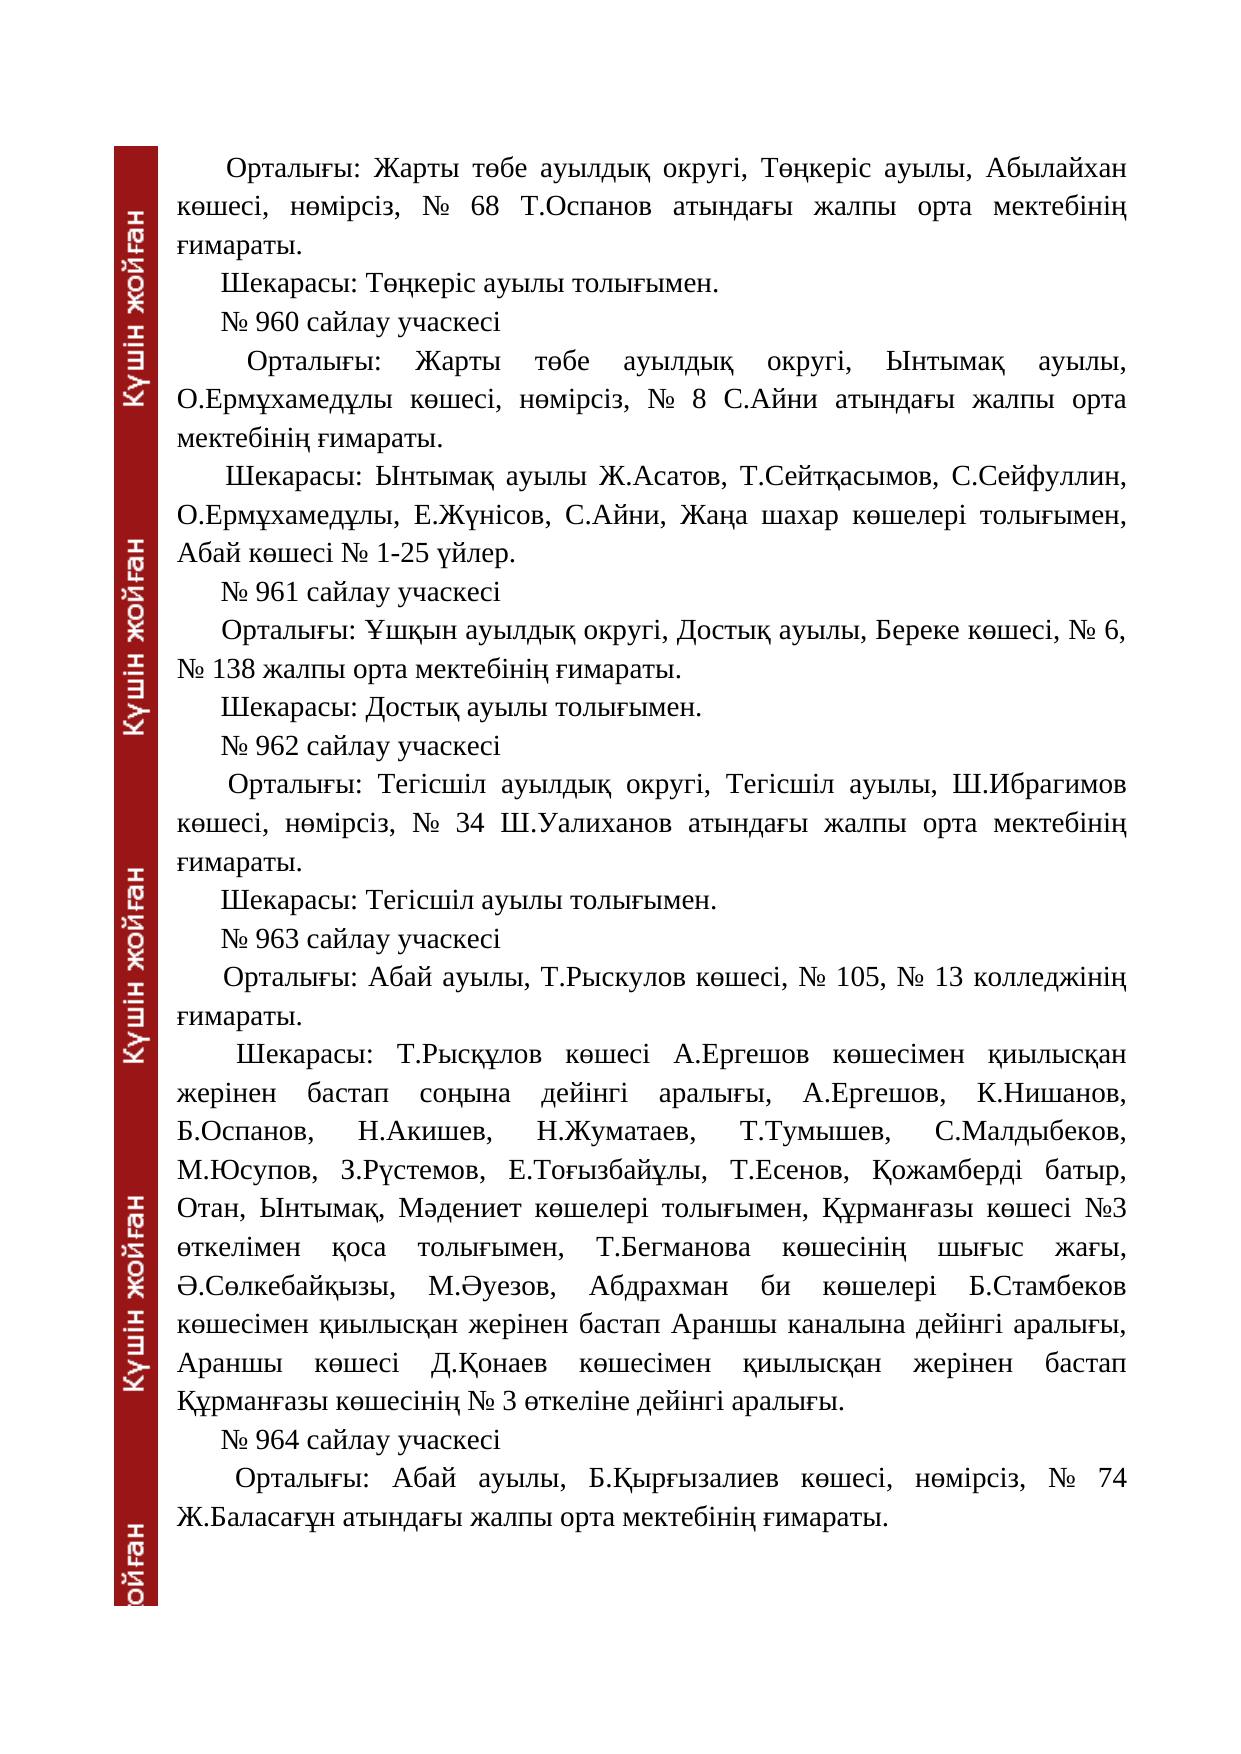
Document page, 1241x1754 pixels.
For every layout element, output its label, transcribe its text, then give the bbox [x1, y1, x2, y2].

text Орталығы: Абай ауылы, Б.Қырғызалиев көшесі, нөмірсіз, № 74 Ж.Баласағұн атындағы жалпы орта мектебінің ғимараты. [112, 1460, 1128, 1532]
picture [114, 762, 158, 767]
picture [114, 261, 158, 266]
picture [114, 1031, 158, 1036]
picture [114, 338, 158, 343]
picture [114, 299, 158, 304]
text № 962 сайлау учаскесі [112, 728, 1128, 762]
picture [114, 453, 158, 458]
picture [114, 146, 158, 150]
text Орталығы: Абай ауылы, Т.Рыскулов көшесі, № 105, № 13 колледжінің ғимараты. [112, 959, 1128, 1031]
text Шекарасы: Достық ауылы толығымен. [112, 689, 1128, 723]
text Орталығы: Жарты төбе ауылдық округі, Төңкеріс ауылы, Абылайхан көшесі, нөмірсіз, № 68 Т.Оспанов атындағы жалпы орта мектебінің ғимараты. [112, 150, 1128, 261]
picture [114, 877, 158, 882]
text Шекарасы: Ынтымақ ауылы Ж.Асатов, Т.Сейтқасымов, С.Сейфуллин, О.Ермұхамедұлы, Е.Жүнісов, C.Айни, Жаңа шахар көшелері толығымен, Абай көшесі № 1-25 үйлер. [112, 458, 1128, 569]
picture [114, 723, 158, 728]
text Шекарасы: Төңкеріс ауылы толығымен. [112, 266, 1128, 299]
picture [114, 1532, 158, 1606]
picture [114, 684, 158, 689]
picture [114, 569, 158, 574]
picture [114, 916, 158, 921]
text № 964 сайлау учаскесі [112, 1422, 1128, 1455]
text Орталығы: Жарты төбе ауылдық округі, Ынтымақ ауылы, О.Ермұхамедұлы көшесі, нөмірсіз, № 8 С.Айни атындағы жалпы орта мектебінің ғимараты. [112, 343, 1128, 453]
text Шекарасы: Т.Рысқұлов көшесі А.Ергешов көшесімен қиылысқан жерінен бастап соңына дейінгі аралығы, А.Ергешов, К.Нишанов, Б.Оспанов, Н.Акишев, Н.Жуматаев, Т.Тумышев, С.Малдыбеков, М.Юсупов, З.Рүстемов, Е.Тоғызбайұлы, Т.Есенов, Қожамберді батыр, Отан, Ынтымақ, Мәдениет көшелері толығымен, Құрманғазы көшесі №3 өткелімен қоса толығымен, Т.Бегманова көшесінің шығыс жағы, Ә.Сөлкебайқызы, М.Әуезов, Абдрахман би көшелері Б.Стамбеков көшесімен қиылысқан жерінен бастап Араншы каналына дейінгі аралығы, Араншы көшесі Д.Қонаев көшесімен қиылысқан жерінен бастап Құрманғазы көшесінің № 3 өткеліне дейінгі аралығы. [112, 1036, 1128, 1417]
text Шекарасы: Тегісшіл ауылы толығымен. [112, 882, 1128, 916]
text Орталығы: Тегісшіл ауылдық округі, Тегісшіл ауылы, Ш.Ибрагимов көшесі, нөмірсіз, № 34 Ш.Уалиханов атындағы жалпы орта мектебінің ғимараты. [112, 767, 1128, 877]
picture [114, 1455, 158, 1460]
text № 960 сайлау учаскесі [112, 304, 1128, 338]
picture [114, 954, 158, 959]
text № 961 сайлау учаскесі [112, 574, 1128, 607]
text Орталығы: Ұшқын ауылдық округі, Достық ауылы, Береке көшесі, № 6, № 138 жалпы орта мектебінің ғимараты. [112, 612, 1128, 684]
picture [114, 607, 158, 612]
text № 963 сайлау учаскесі [112, 921, 1128, 954]
picture [114, 1417, 158, 1422]
